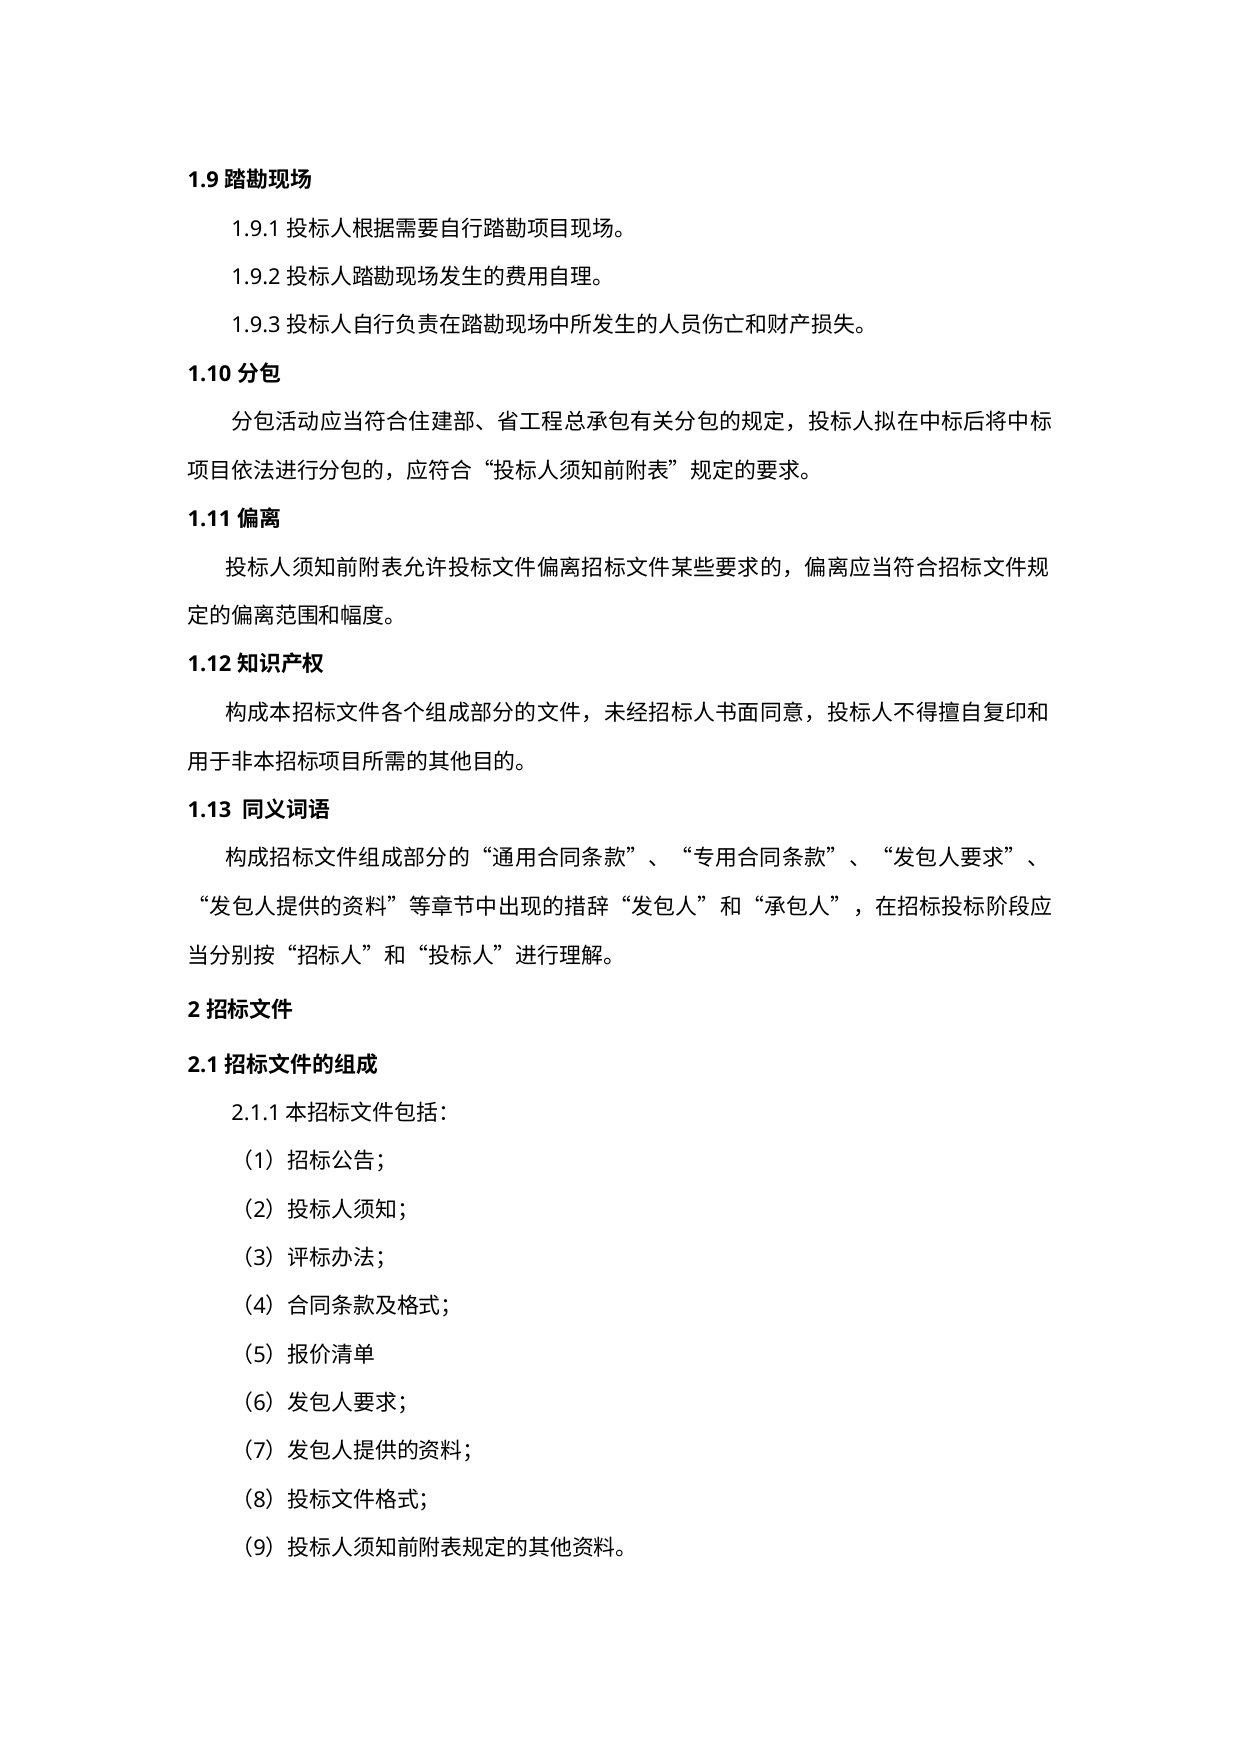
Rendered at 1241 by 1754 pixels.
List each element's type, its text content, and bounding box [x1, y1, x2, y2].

text （4）合同条款及格式； [187, 1288, 1053, 1321]
text 1.9.1 投标人根据需要自行踏勘项目现场。 [187, 210, 1053, 243]
text 1.9.2 投标人踏勘现场发生的费用自理。 [187, 259, 1053, 291]
subtitle 1.10 分包 [187, 355, 1053, 388]
text （6）发包人要求； [187, 1385, 1053, 1417]
subtitle 2.1 招标文件的组成 [187, 1047, 1053, 1079]
text 投标人须知前附表允许投标文件偏离招标文件某些要求的，偏离应当符合招标文件规定的偏离范围和幅度。 [187, 549, 1053, 630]
text （7）发包人提供的资料； [187, 1433, 1053, 1466]
subtitle 1.9 踏勘现场 [187, 162, 1053, 194]
text 2.1.1本招标文件包括： [187, 1095, 1053, 1127]
text （1）招标公告； [187, 1143, 1053, 1176]
text （8）投标文件格式； [187, 1482, 1053, 1514]
text （5）报价清单 [187, 1337, 1053, 1369]
text 构成本招标文件各个组成部分的文件，未经招标人书面同意，投标人不得擅自复印和用于非本招标项目所需的其他目的。 [187, 694, 1053, 776]
subtitle 1.13 同义词语 [187, 792, 1053, 824]
text 构成招标文件组成部分的“通用合同条款”、“专用合同条款”、“发包人要求”、“发包人提供的资料”等章节中出现的措辞“发包人”和“承包人”，在招标投标阶段应当分别按“招标人”和“投标人”进行理解。 [187, 840, 1053, 970]
text （9）投标人须知前附表规定的其他资料。 [187, 1530, 1053, 1562]
text 1.9.3 投标人自行负责在踏勘现场中所发生的人员伤亡和财产损失。 [187, 307, 1053, 339]
subtitle 1.11 偏离 [187, 501, 1053, 533]
subtitle 2 招标文件 [187, 992, 1053, 1024]
text 分包活动应当符合住建部、省工程总承包有关分包的规定，投标人拟在中标后将中标项目依法进行分包的，应符合“投标人须知前附表”规定的要求。 [187, 404, 1053, 485]
text （2）投标人须知； [187, 1192, 1053, 1224]
text （3）评标办法； [187, 1240, 1053, 1272]
subtitle 1.12 知识产权 [187, 646, 1053, 679]
